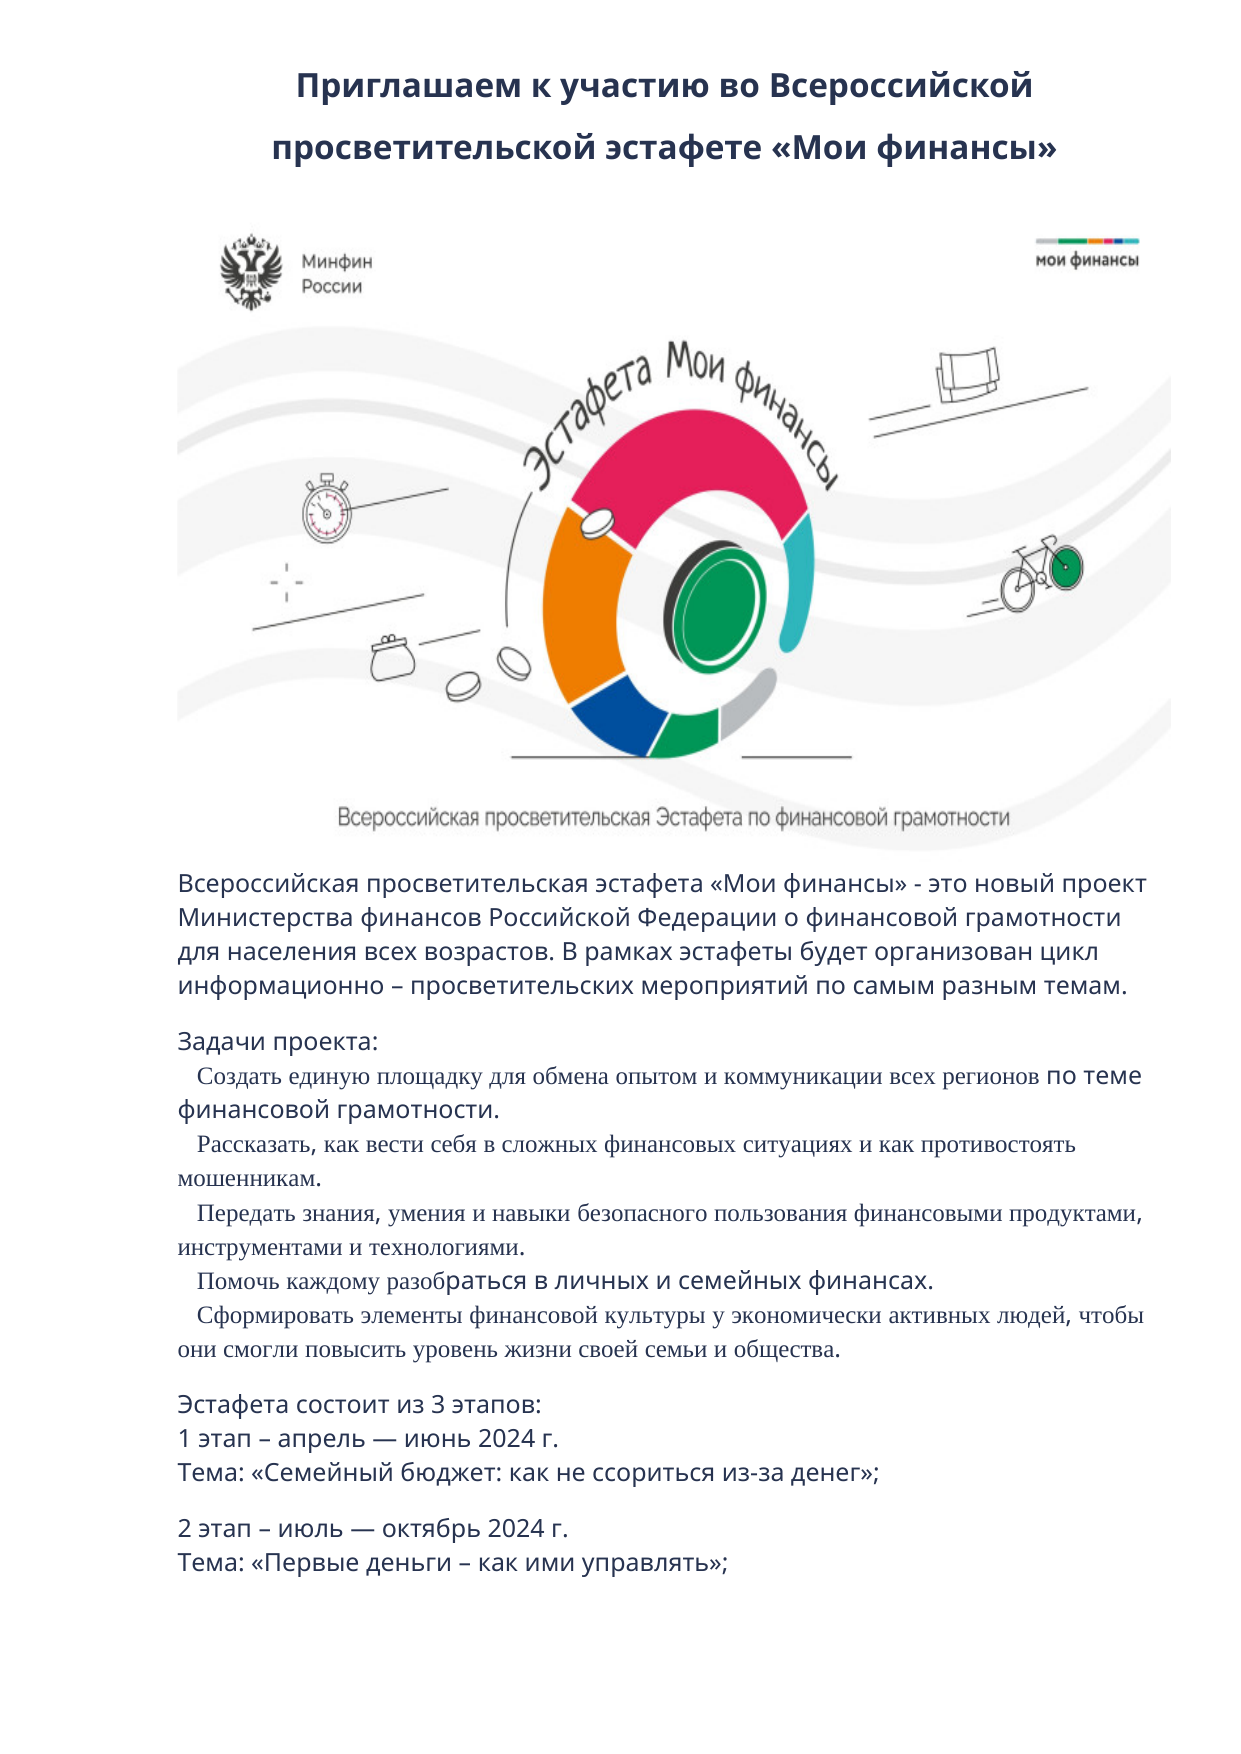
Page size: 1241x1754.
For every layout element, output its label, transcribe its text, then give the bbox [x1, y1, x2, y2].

text Задачи проекта: ✅Создать единую площадку для обмена опытом и коммуникации всех регионов по теме финансовой грамотности. ✅Рассказать, как вести себя в сложных финансовых ситуациях и как противостоять мошенникам. ✅Передать знания, умения и навыки безопасного пользования финансовыми продуктами, инструментами и технологиями. ✅Помочь каждому разобраться в личных и семейных финансах. ✅Сформировать элементы финансовой культуры у экономически активных людей, чтобы они смогли повысить уровень жизни своей семьи и общества. [177, 1024, 1152, 1364]
text 2 этап – июль — октябрь 2024 г. Тема: «Первые деньги – как ими управлять»; [177, 1510, 1152, 1578]
text Приглашаем к участию во Всероссийской просветительской эстафете «Мои финансы» [177, 44, 1152, 169]
text Эстафета состоит из 3 этапов: 1 этап – апрель — июнь 2024 г. Тема: «Семейный бюджет: как не ссориться из-за денег»; [177, 1386, 1152, 1488]
picture [177, 198, 1171, 866]
text Всероссийская просветительская эстафета «Мои финансы» - это новый проект Министерства финансов Российской Федерации о финансовой грамотности для населения всех возрастов. В рамках эстафеты будет организован цикл информационно – просветительских мероприятий по самым разным темам. [177, 866, 1152, 1002]
